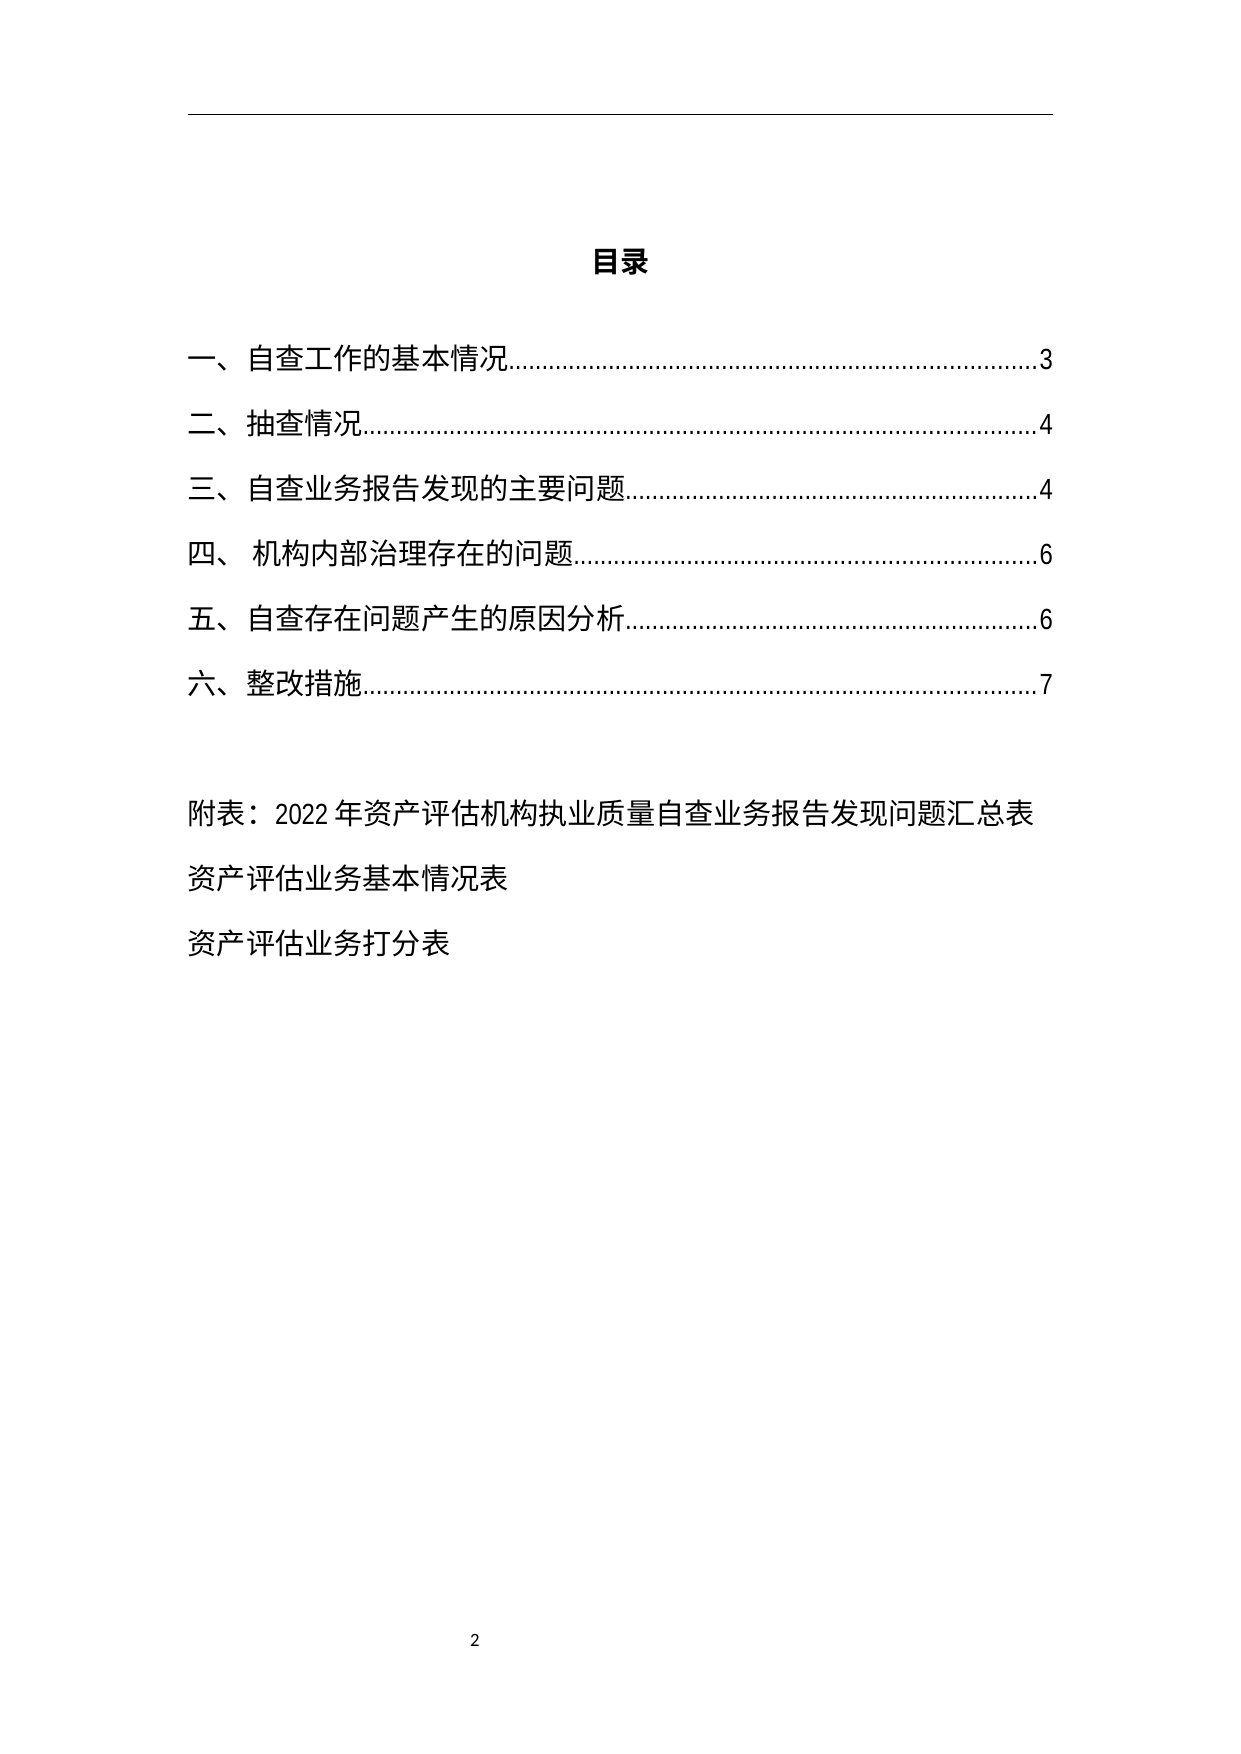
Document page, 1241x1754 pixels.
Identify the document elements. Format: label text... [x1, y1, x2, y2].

text 资产评估业务打分表 [187, 909, 1053, 974]
text 资产评估业务基本情况表 [187, 844, 1053, 909]
text 附表：2022年资产评估机构执业质量自查业务报告发现问题汇总表 [187, 779, 1053, 844]
